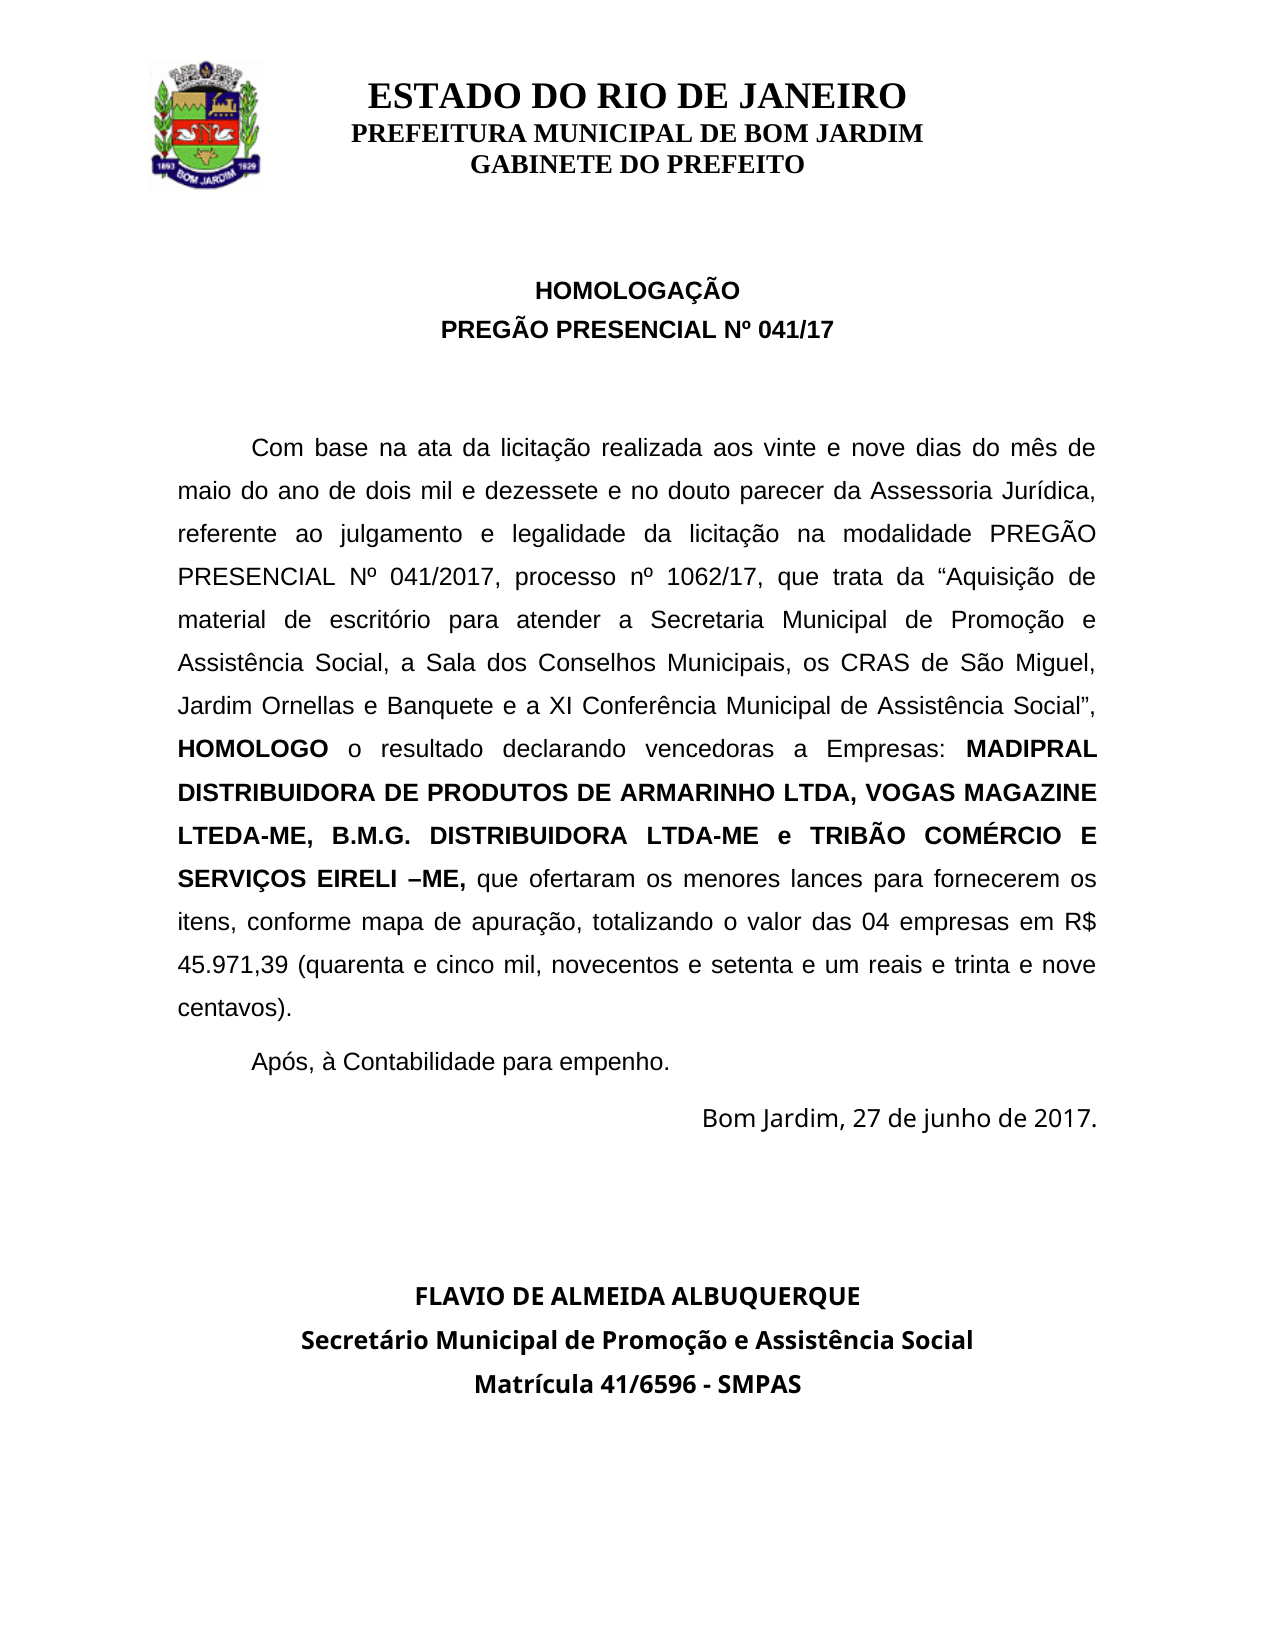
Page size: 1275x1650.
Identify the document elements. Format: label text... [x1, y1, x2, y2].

text Secretário Municipal de Promoção e Assistência Social [177, 1323, 1098, 1357]
text Matrícula 41/6596 - SMPAS [177, 1367, 1098, 1401]
text FLAVIO DE ALMEIDA ALBUQUERQUE [177, 1278, 1098, 1312]
text Com base na ata da licitação realizada aos vinte e nove dias do mês de maio do ano de dois mil e dezessete e no douto parecer da Assessoria Jurídica, referente ao julgamento e legalidade da licitação na modalidade PREGÃO PRESENCIAL Nº 041/2017, processo nº 1062/17, que trata da “Aquisição de material de escritório para atender a Secretaria Municipal de Promoção e Assistência Social, a Sala dos Conselhos Municipais, os CRAS de São Miguel, Jardim Ornellas e Banquete e a XI Conferência Municipal de Assistência Social”, HOMOLOGO o resultado declarando vencedoras a Empresas: MADIPRAL DISTRIBUIDORA DE PRODUTOS DE ARMARINHO LTDA, VOGAS MAGAZINE LTEDA-ME, B.M.G. DISTRIBUIDORA LTDA-ME e TRIBÃO COMÉRCIO E SERVIÇOS EIRELI –ME, que ofertaram os menores lances para fornecerem os itens, conforme mapa de apuração, totalizando o valor das 04 empresas em R$ 45.971,39 (quarenta e cinco mil, novecentos e setenta e um reais e trinta e nove centavos). [177, 432, 1098, 1022]
text PREGÃO PRESENCIAL Nº 041/17 [177, 315, 1098, 344]
text Após, à Contabilidade para empenho. [177, 1047, 1098, 1075]
text HOMOLOGAÇÃO [177, 276, 1098, 304]
text Bom Jardim, 27 de junho de 2017. [177, 1100, 1098, 1134]
